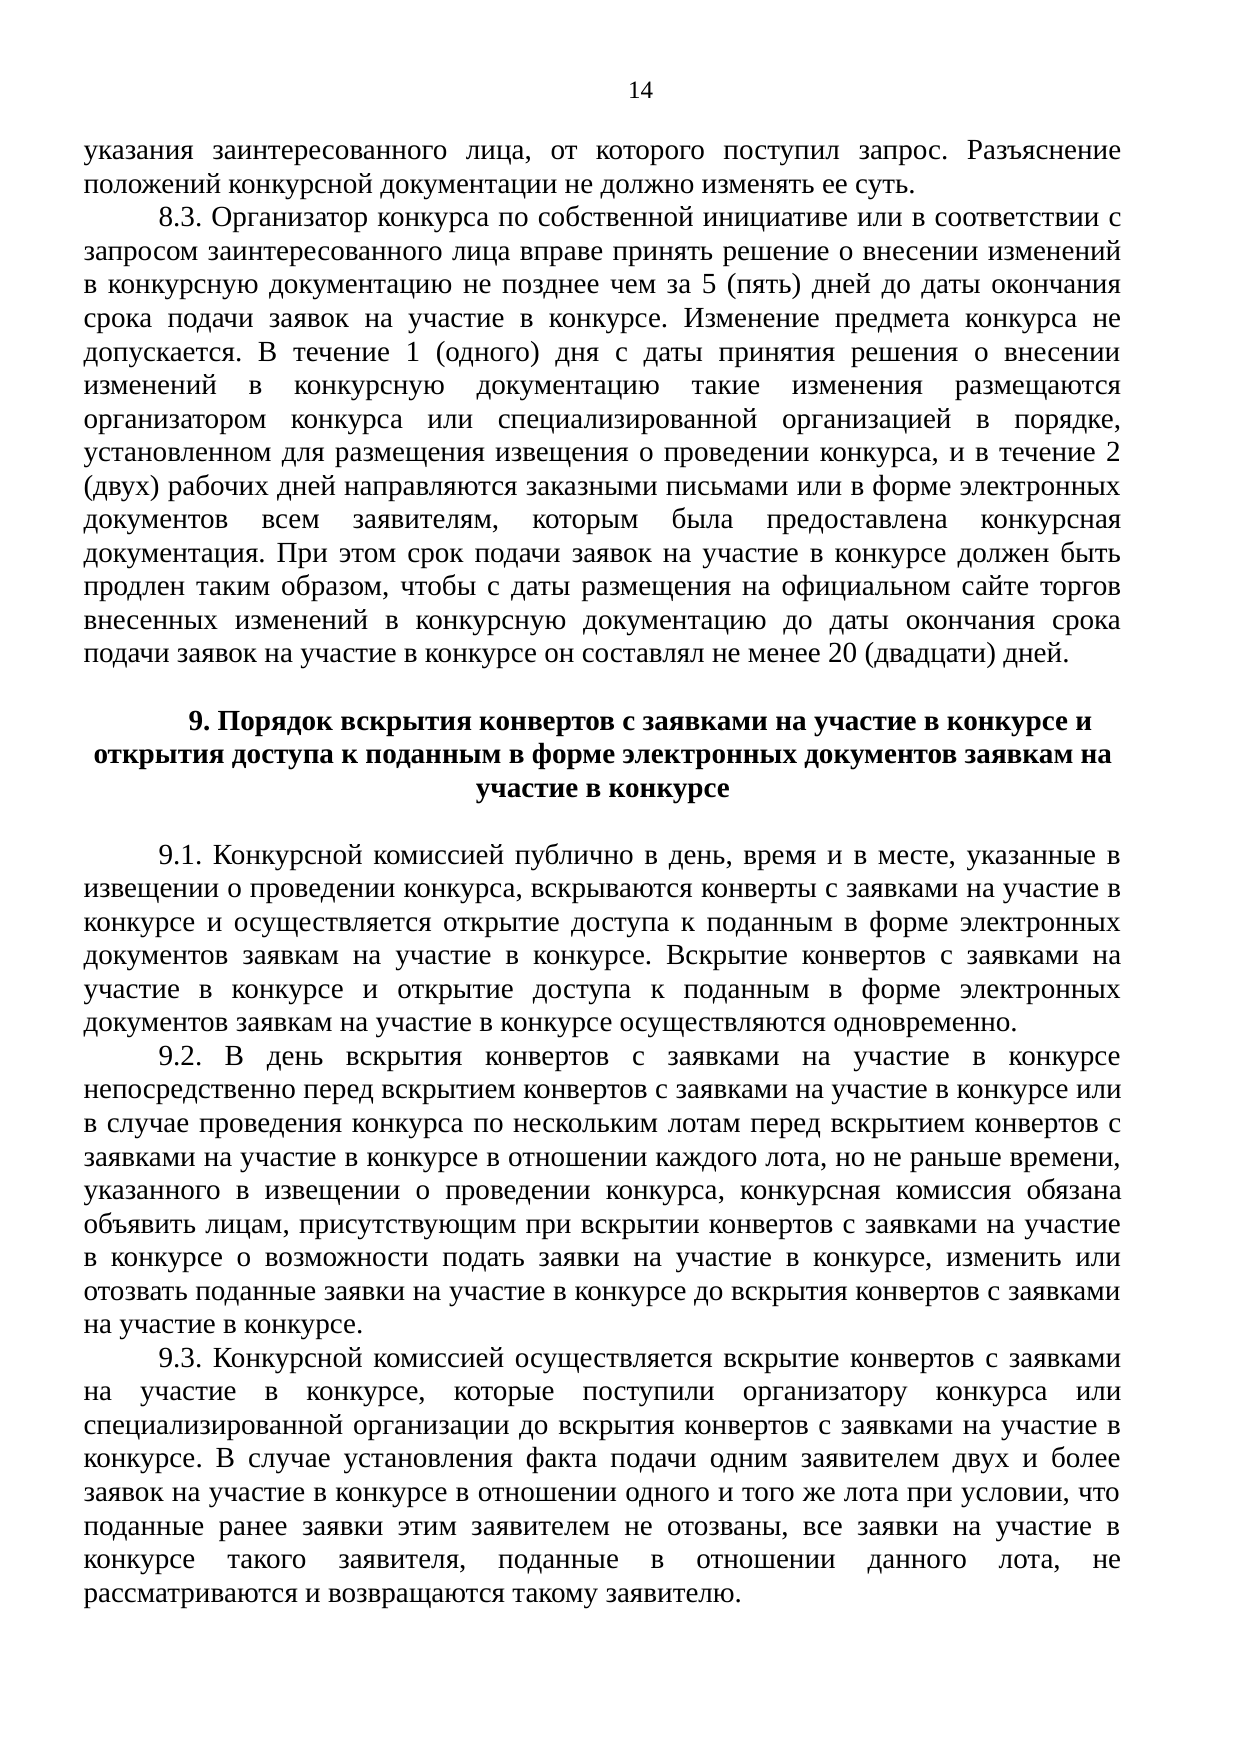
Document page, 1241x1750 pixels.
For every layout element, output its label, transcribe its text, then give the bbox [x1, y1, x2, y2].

text 8.3. Организатор конкурса по собственной инициативе или в соответствии с запросом заинтересованного лица вправе принять решение о внесении изменений в конкурсную документацию не позднее чем за 5 (пять) дней до даты окончания срока подачи заявок на участие в конкурсе. Изменение предмета конкурса не допускается. В течение 1 (одного) дня с даты принятия решения о внесении изменений в конкурсную документацию такие изменения размещаются организатором конкурса или специализированной организацией в порядке, установленном для размещения извещения о проведении конкурса, и в течение 2 (двух) рабочих дней направляются заказными письмами или в форме электронных документов всем заявителям, которым была предоставлена конкурсная документация. При этом срок подачи заявок на участие в конкурсе должен быть продлен таким образом, чтобы с даты размещения на официальном сайте торгов внесенных изменений в конкурсную документацию до даты окончания срока подачи заявок на участие в конкурсе он составлял не менее 20 (двадцати) дней. [83, 199, 1122, 669]
text 9.1. Конкурсной комиссией публично в день, время и в месте, указанные в извещении о проведении конкурса, вскрываются конверты с заявками на участие в конкурсе и осуществляется открытие доступа к поданным в форме электронных документов заявкам на участие в конкурсе. Вскрытие конвертов с заявками на участие в конкурсе и открытие доступа к поданным в форме электронных документов заявкам на участие в конкурсе осуществляются одновременно. [83, 837, 1122, 1038]
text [83, 132, 1122, 199]
text 9.3. Конкурсной комиссией осуществляется вскрытие конвертов с заявками на участие в конкурсе, которые поступили организатору конкурса или специализированной организации до вскрытия конвертов с заявками на участие в конкурсе. В случае установления факта подачи одним заявителем двух и более заявок на участие в конкурсе в отношении одного и того же лота при условии, что поданные ранее заявки этим заявителем не отозваны, все заявки на участие в конкурсе такого заявителя, поданные в отношении данного лота, не рассматриваются и возвращаются такому заявителю. [83, 1340, 1122, 1608]
text 9.2. В день вскрытия конвертов с заявками на участие в конкурсе непосредственно перед вскрытием конвертов с заявками на участие в конкурсе или в случае проведения конкурса по нескольким лотам перед вскрытием конвертов с заявками на участие в конкурсе в отношении каждого лота, но не раньше времени, указанного в извещении о проведении конкурса, конкурсная комиссия обязана объявить лицам, присутствующим при вскрытии конвертов с заявками на участие в конкурсе о возможности подать заявки на участие в конкурсе, изменить или отозвать поданные заявки на участие в конкурсе до вскрытия конвертов с заявками на участие в конкурсе. [83, 1038, 1122, 1340]
text 9. Порядок вскрытия конвертов с заявками на участие в конкурсе и открытия доступа к поданным в форме электронных документов заявкам на участие в конкурсе [83, 703, 1122, 803]
